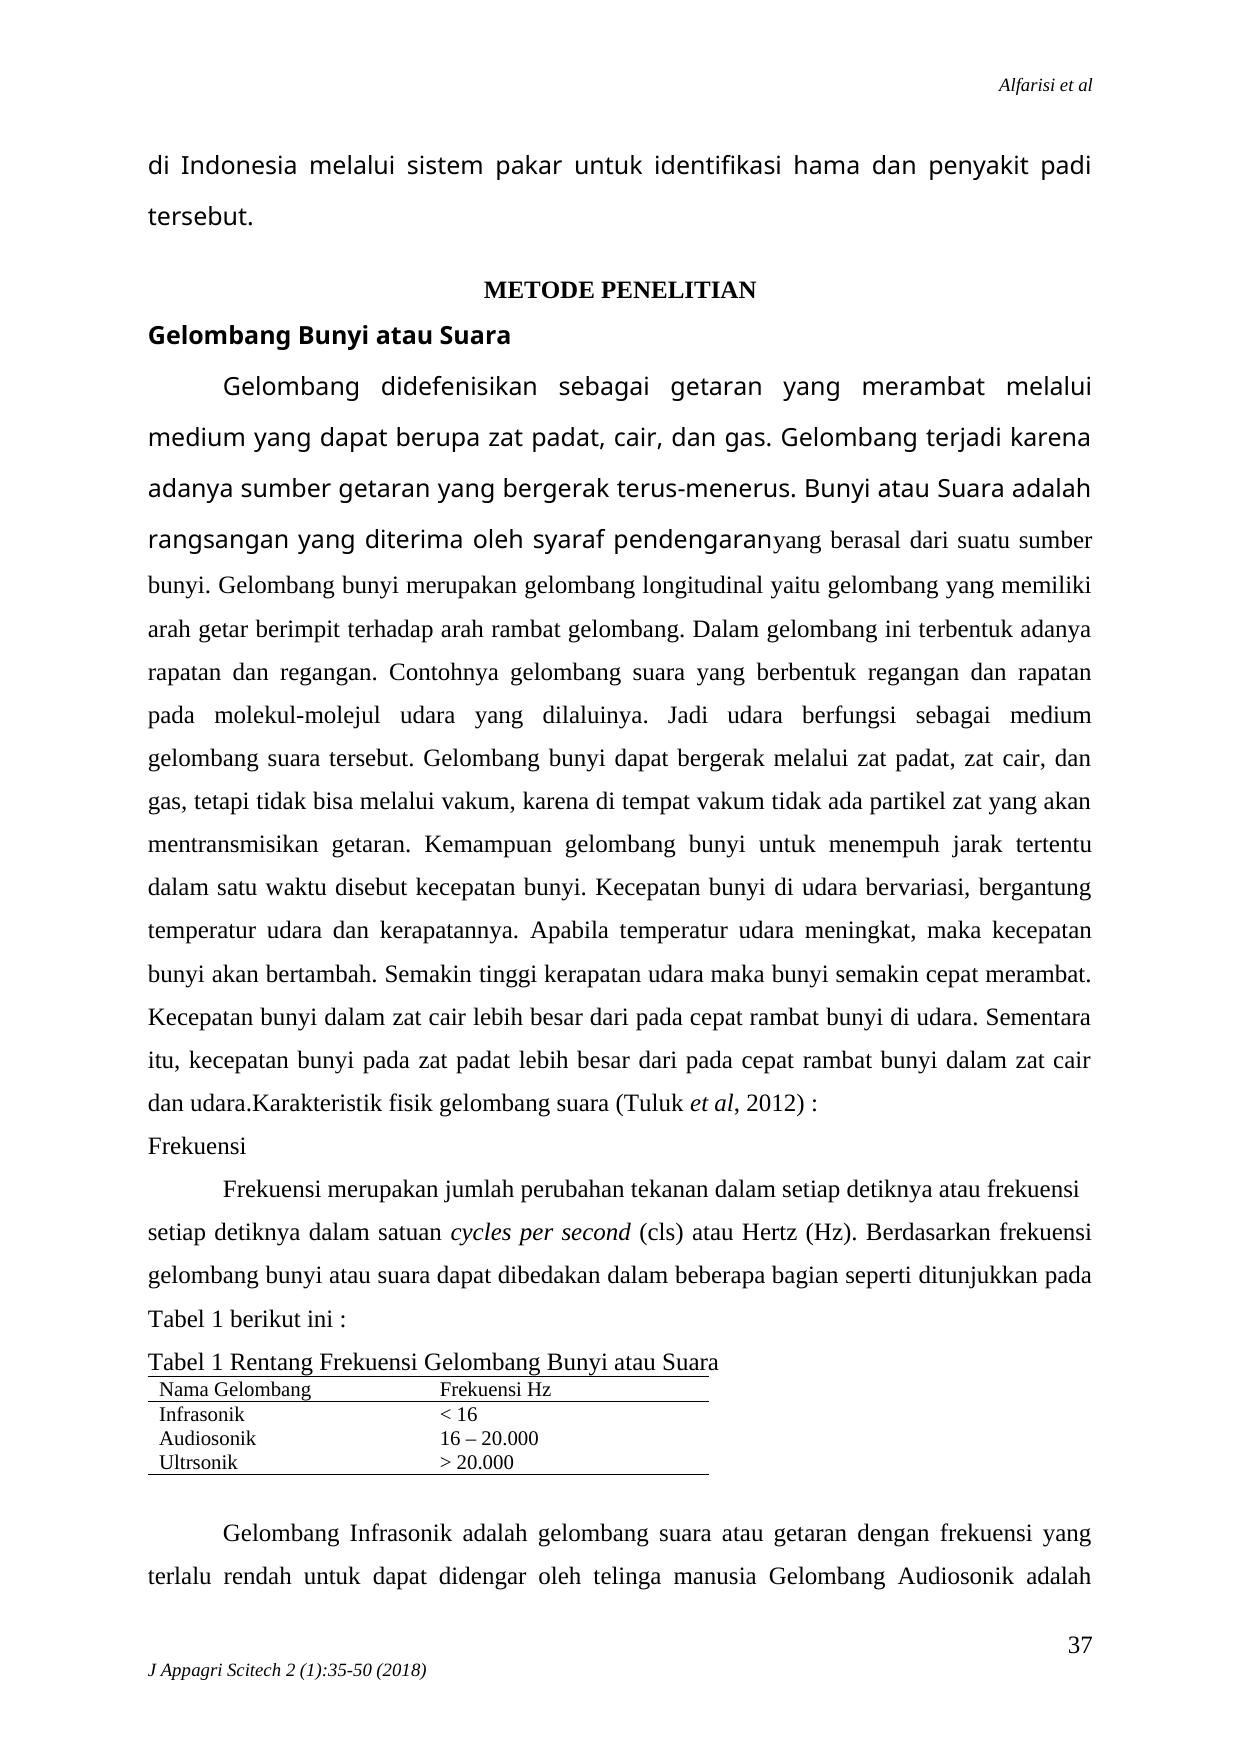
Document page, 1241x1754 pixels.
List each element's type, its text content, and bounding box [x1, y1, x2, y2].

text Tabel 1 Rentang Frekuensi Gelombang Bunyi atau Suara [148, 1347, 1092, 1376]
table_cell Ultrsonik [148, 1450, 428, 1474]
table_cell Audiosonik [148, 1426, 428, 1450]
text setiap detiknya dalam satuan cycles per second (cls) atau Hertz (Hz). Berdasarkan frekuensi gelombang bunyi atau suara dapat dibedakan dalam beberapa bagian seperti ditunjukkan pada Tabel 1 berikut ini : [148, 1217, 1092, 1332]
table_header Frekuensi Hz [428, 1377, 709, 1401]
text Frekuensi merupakan jumlah perubahan tekanan dalam setiap detiknya atau frekuensi [148, 1174, 1092, 1203]
text Gelombang didefenisikan sebagai getaran yang merambat melalui medium yang dapat berupa zat padat, cair, dan gas. Gelombang terjadi karena adanya sumber getaran yang bergerak terus-menerus. Bunyi atau Suara adalah rangsangan yang diterima oleh syaraf pendengaranyang berasal dari suatu sumber bunyi. Gelombang bunyi merupakan gelombang longitudinal yaitu gelombang yang memiliki arah getar berimpit terhadap arah rambat gelombang. Dalam gelombang ini terbentuk adanya rapatan dan regangan. Contohnya gelombang suara yang berbentuk regangan dan rapatan pada molekul-molejul udara yang dilaluinya. Jadi udara berfungsi sebagai medium gelombang suara tersebut. Gelombang bunyi dapat bergerak melalui zat padat, zat cair, dan gas, tetapi tidak bisa melalui vakum, karena di tempat vakum tidak ada partikel zat yang akan mentransmisikan getaran. Kemampuan gelombang bunyi untuk menempuh jarak tertentu dalam satu waktu disebut kecepatan bunyi. Kecepatan bunyi di udara bervariasi, bergantung temperatur udara dan kerapatannya. Apabila temperatur udara meningkat, maka kecepatan bunyi akan bertambah. Semakin tinggi kerapatan udara maka bunyi semakin cepat merambat. Kecepatan bunyi dalam zat cair lebih besar dari pada cepat rambat bunyi di udara. Sementara itu, kecepatan bunyi pada zat padat lebih besar dari pada cepat rambat bunyi dalam zat cair dan udara.Karakteristik fisik gelombang suara (Tuluk et al, 2012) : [148, 369, 1092, 1117]
text Frekuensi [148, 1131, 1092, 1160]
text Gelombang Bunyi atau Suara [148, 318, 1092, 352]
table_cell > 20.000 [428, 1450, 709, 1474]
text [148, 1518, 1092, 1590]
table_cell 16 – 20.000 [428, 1426, 709, 1450]
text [148, 148, 1092, 233]
table_cell < 16 [428, 1402, 709, 1426]
table_header Nama Gelombang [148, 1377, 428, 1401]
text METODE PENELITIAN [148, 275, 1092, 303]
table_cell Infrasonik [148, 1402, 428, 1426]
